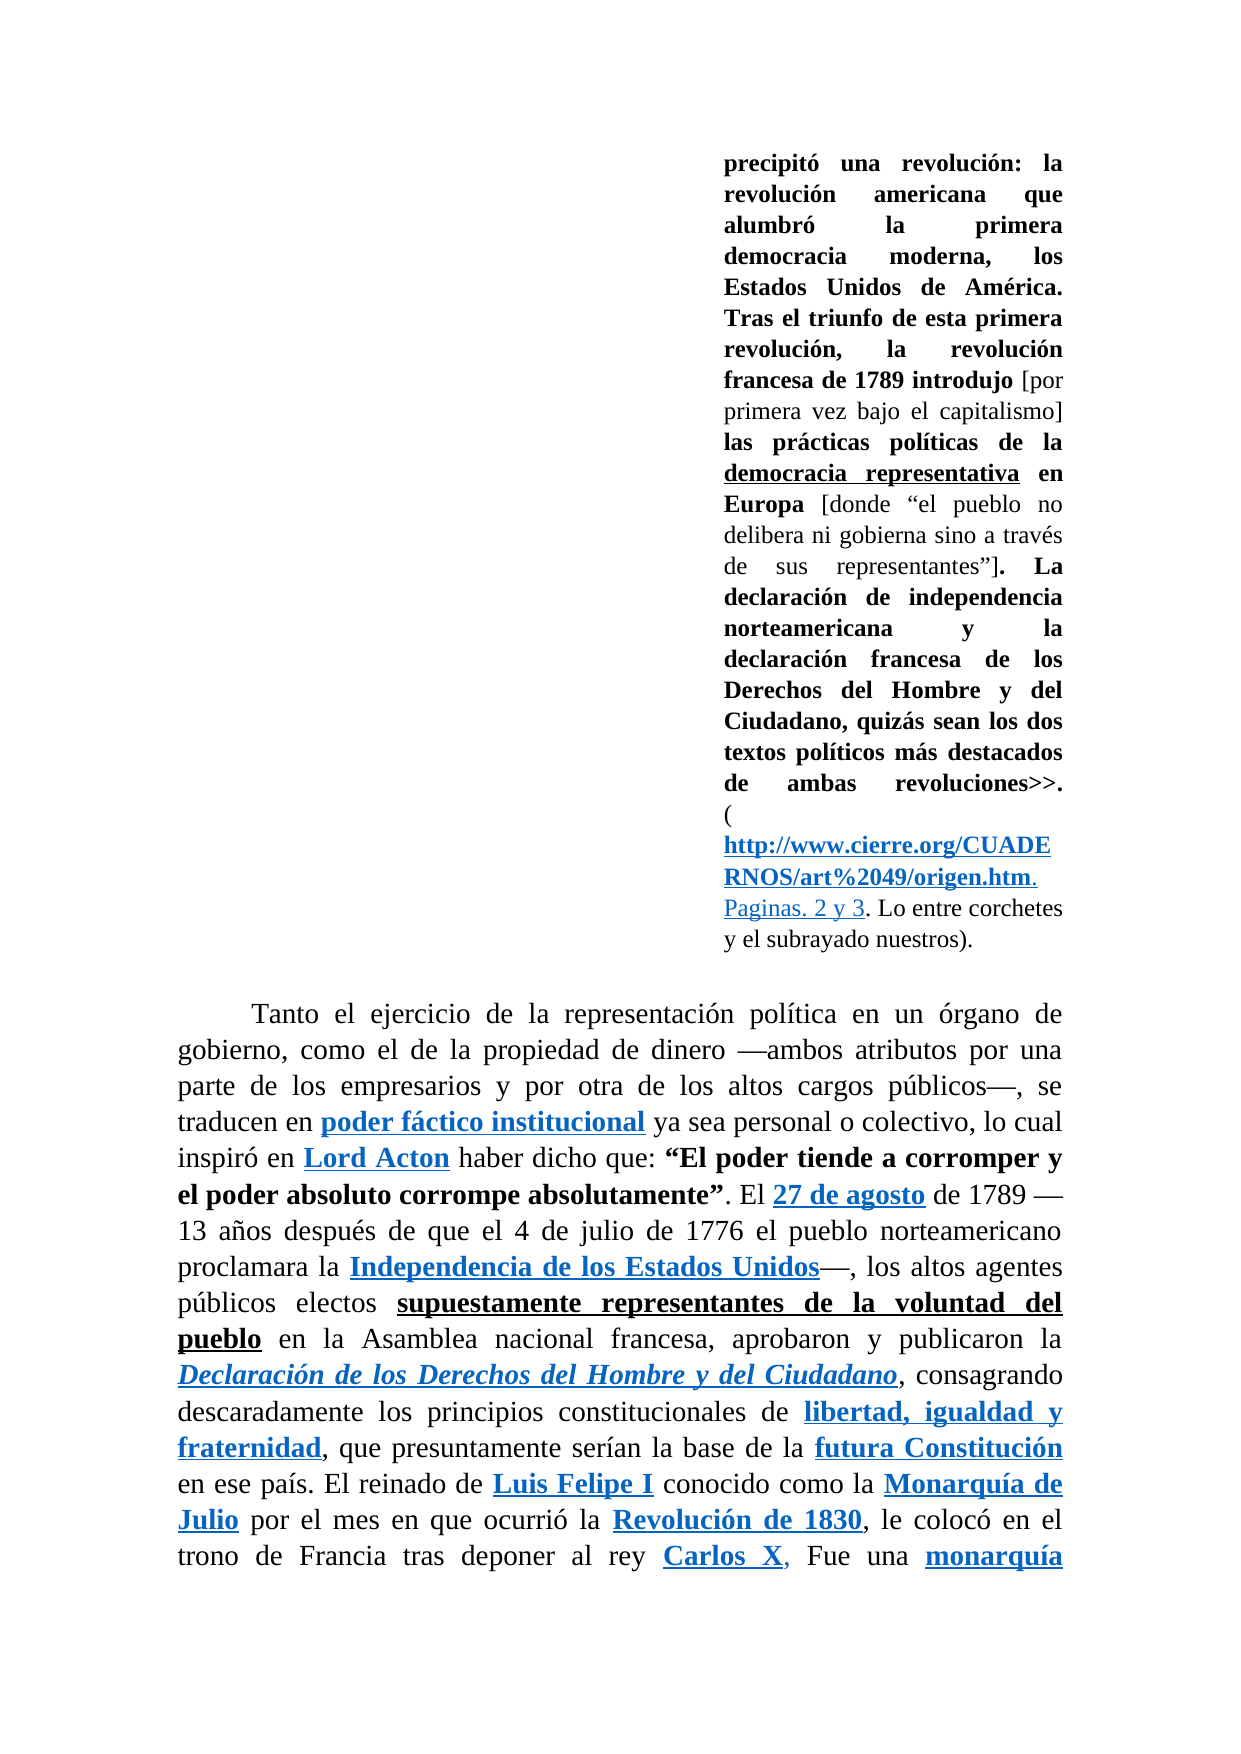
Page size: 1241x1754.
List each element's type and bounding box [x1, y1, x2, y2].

text [723, 148, 1063, 952]
text [177, 996, 1063, 1572]
